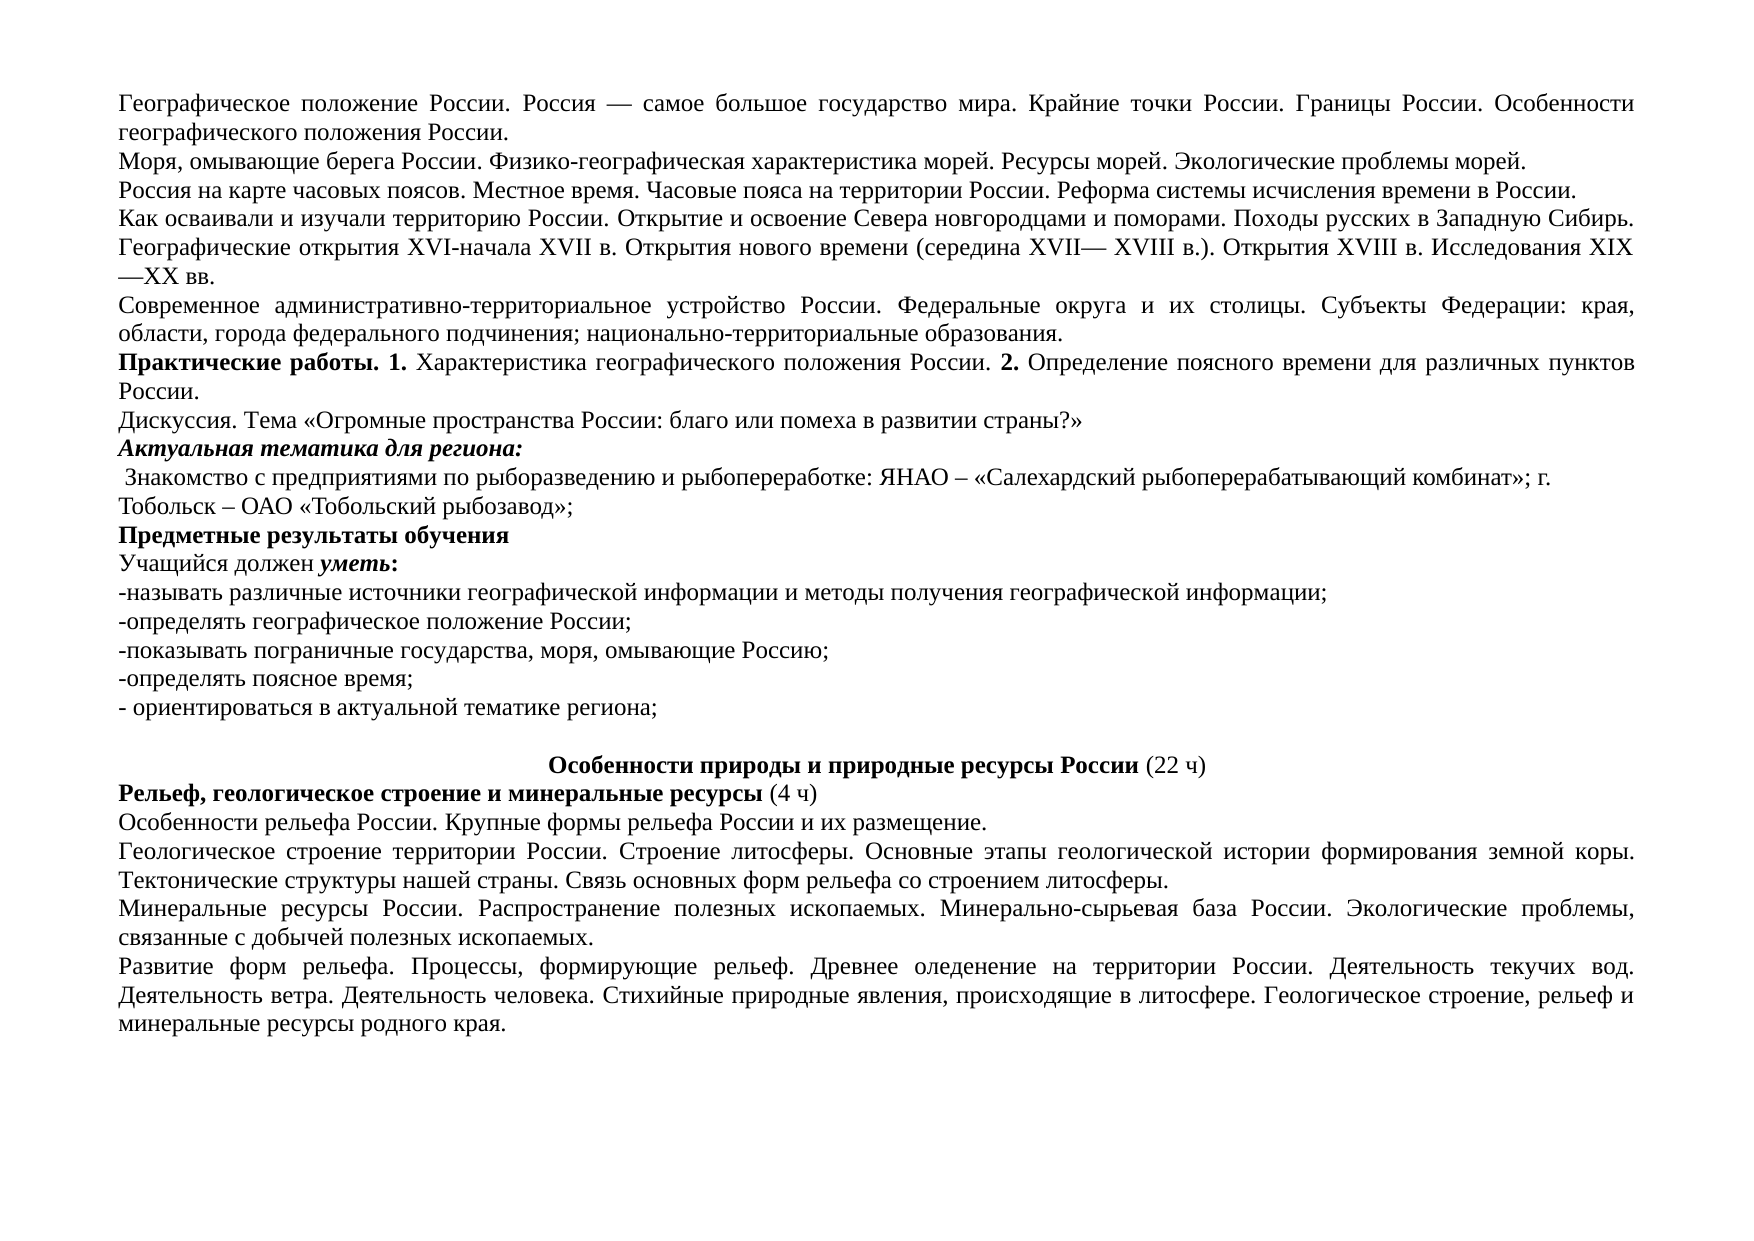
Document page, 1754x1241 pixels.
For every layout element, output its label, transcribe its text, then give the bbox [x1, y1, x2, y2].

text Геологическое строение территории России. Строение литосферы. Основные этапы геологической истории формирования земной коры. Тектонические структуры нашей страны. Связь основных форм рельефа со строением литосферы. [118, 836, 1636, 893]
text Минеральные ресурсы России. Распространение полезных ископаемых. Минерально-сырьевая база России. Экологические проблемы, связанные с добычей полезных ископаемых. [118, 893, 1636, 951]
text Учащийся должен уметь: [118, 548, 1636, 577]
text Рельеф, геологическое строение и минеральные ресурсы (4 ч) [118, 778, 1636, 807]
text Современное административно-территориальное устройство России. Федеральные округа и их столицы. Субъекты Федерации: края, области, города федерального подчинения; национально-территориальные образования. [118, 290, 1636, 347]
text Как осваивали и изучали территорию России. Открытие и освоение Севера новгородцами и поморами. Походы русских в Западную Сибирь. Географические открытия XVI-начала XVII в. Открытия нового времени (середина XVII— XVIII в.). Открытия XVIII в. Исследования XIX—XX вв. [118, 203, 1636, 290]
text -определять географическое положение России; [118, 606, 1636, 635]
text - ориентироваться в актуальной тематике региона; [118, 692, 1636, 721]
text Моря, омывающие берега России. Физико-географическая характеристика морей. Ресурсы морей. Экологические проблемы морей. [118, 146, 1636, 175]
text Знакомство с предприятиями по рыборазведению и рыбопереработке: ЯНАО – «Салехардский рыбоперерабатывающий комбинат»; г. Тобольск – ОАО «Тобольский рыбозавод»; [118, 462, 1636, 520]
text Особенности рельефа России. Крупные формы рельефа России и их размещение. [118, 807, 1636, 836]
text Дискуссия. Тема «Огромные пространства России: благо или помеха в развитии страны?» [118, 405, 1636, 433]
text Особенности природы и природные ресурсы России (22 ч) [118, 750, 1636, 778]
text Актуальная тематика для региона: [118, 433, 1636, 462]
text -называть различные источники географической информации и методы получения географической информации; [118, 577, 1636, 606]
text Развитие форм рельефа. Процессы, формирующие рельеф. Древнее оледенение на территории России. Деятельность текучих вод. Деятельность ветра. Деятельность человека. Стихийные природные явления, происходящие в литосфере. Геологическое строение, рельеф и минеральные ресурсы родного края. [118, 951, 1636, 1037]
text Географическое положение России. Россия — самое большое государство мира. Крайние точки России. Границы России. Особенности географического положения России. [118, 88, 1636, 146]
text -показывать пограничные государства, моря, омывающие Россию; [118, 635, 1636, 663]
text -определять поясное время; [118, 663, 1636, 692]
text Предметные результаты обучения [118, 520, 1636, 548]
text Россия на карте часовых поясов. Местное время. Часовые пояса на территории России. Реформа системы исчисления времени в России. [118, 175, 1636, 203]
text Практические работы. 1. Характеристика географического положения России. 2. Определение поясного времени для различных пунктов России. [118, 347, 1636, 405]
